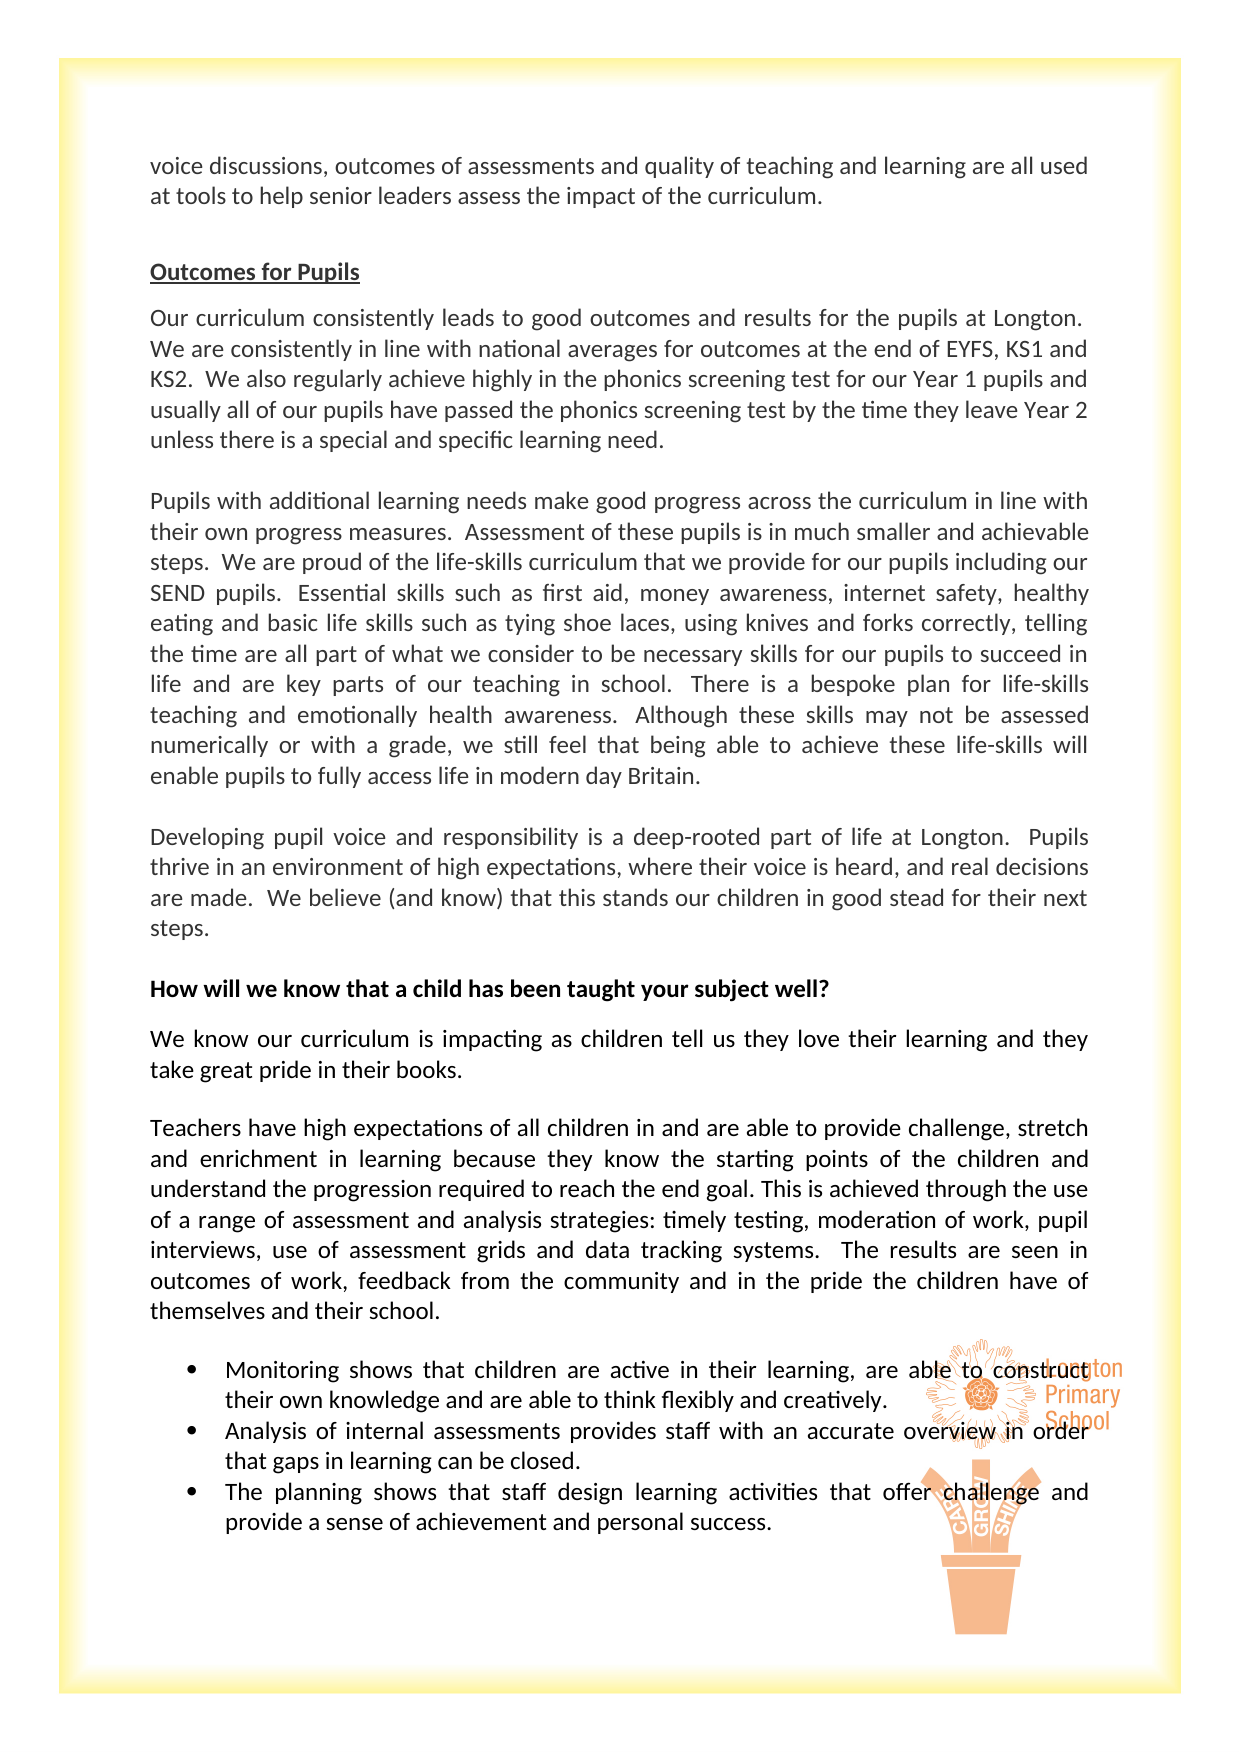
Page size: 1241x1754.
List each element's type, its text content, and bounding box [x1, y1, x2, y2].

list Monitoring shows that children are active in their learning, are able to construct their own knowledge and are able to think flexibly and creatively. [187, 1354, 1090, 1415]
text Our curriculum consistently leads to good outcomes and results for the pupils at Longton. We are consistently in line with national averages for outcomes at the end of EYFS, KS1 and KS2. We also regularly achieve highly in the phonics screening test for our Year 1 pupils and usually all of our pupils have passed the phonics screening test by the time they leave Year 2 unless there is a special and specific learning need. [150, 302, 1090, 455]
list The planning shows that staff design learning activities that offer challenge and provide a sense of achievement and personal success. [187, 1476, 1090, 1537]
text Developing pupil voice and responsibility is a deep-rooted part of life at Longton. Pupils thrive in an environment of high expectations, where their voice is heard, and real decisions are made. We believe (and know) that this stands our children in good stead for their next steps. [150, 821, 1090, 943]
text How will we know that a child has been taught your subject well? [150, 974, 1090, 1004]
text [150, 150, 1090, 211]
text Teachers have high expectations of all children in and are able to provide challenge, stretch and enrichment in learning because they know the starting points of the children and understand the progression required to reach the end goal. This is achieved through the use of a range of assessment and analysis strategies: timely testing, moderation of work, pupil interviews, use of assessment grids and data tracking systems. The results are seen in outcomes of work, feedback from the community and in the pride the children have of themselves and their school. [150, 1112, 1090, 1326]
picture [0, 0, 1239, 1752]
text Pupils with additional learning needs make good progress across the curriculum in line with their own progress measures. Assessment of these pupils is in much smaller and achievable steps. We are proud of the life-skills curriculum that we provide for our pupils including our SEND pupils. Essential skills such as first aid, money awareness, internet safety, healthy eating and basic life skills such as tying shoe laces, using knives and forks correctly, telling the time are all part of what we consider to be necessary skills for our pupils to succeed in life and are key parts of our teaching in school. There is a bespoke plan for life-skills teaching and emotionally health awareness. Although these skills may not be assessed numerically or with a grade, we still feel that being able to achieve these life-skills will enable pupils to fully access life in modern day Britain. [150, 485, 1090, 791]
list Analysis of internal assessments provides staff with an accurate overview in order that gaps in learning can be closed. [187, 1415, 1090, 1476]
text We know our curriculum is impacting as children tell us they love their learning and they take great pride in their books. [150, 1023, 1090, 1084]
text Outcomes for Pupils [150, 242, 1090, 287]
